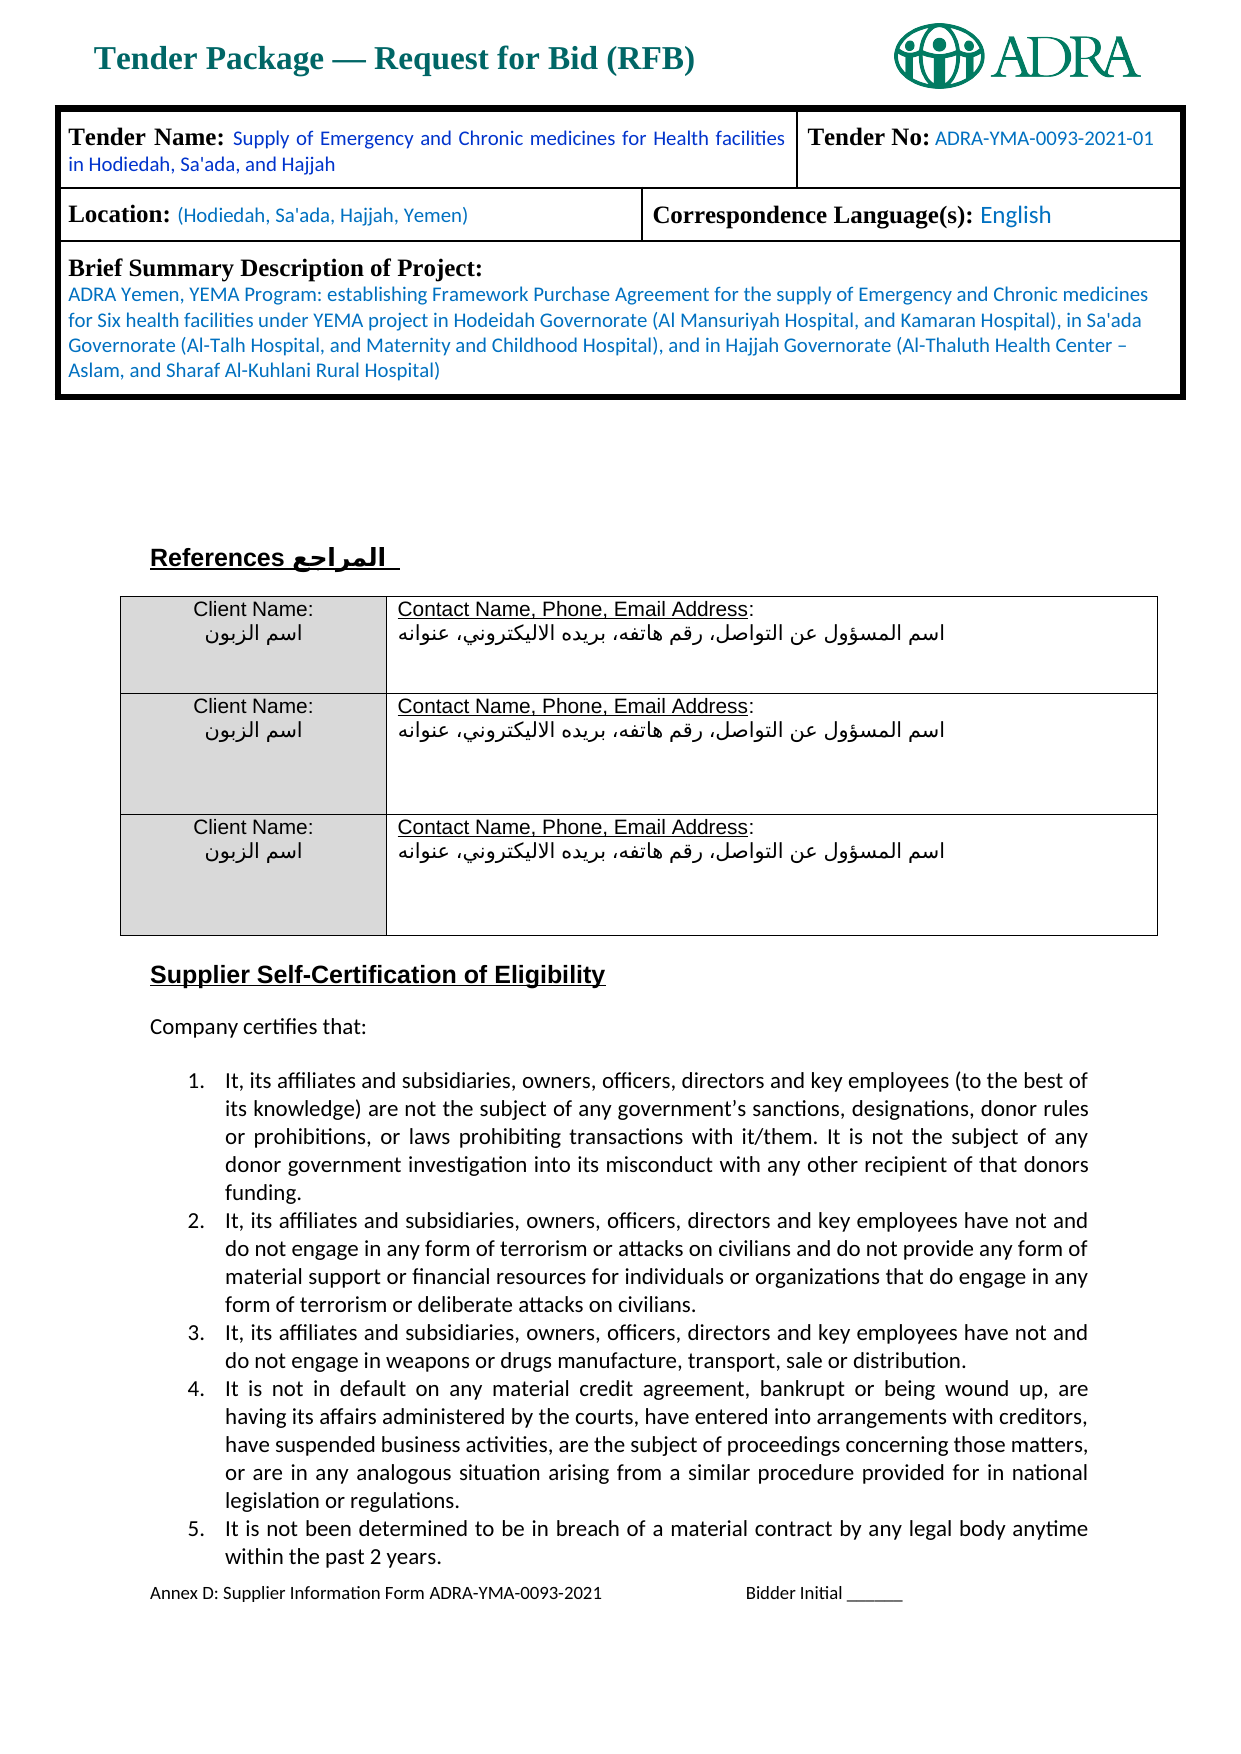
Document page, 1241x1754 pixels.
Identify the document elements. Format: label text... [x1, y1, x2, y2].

table_cell Client Name: اسم الزبون [121, 815, 386, 935]
table_header Contact Name, Phone, Email Address: اسم المسؤول عن التواصل، رقم هاتفه، بريده الاليكتروني، عنوانه [387, 597, 1157, 693]
table_cell Contact Name, Phone, Email Address: اسم المسؤول عن التواصل، رقم هاتفه، بريده الاليكتروني، عنوانه [387, 694, 1157, 814]
list It, its affiliates and subsidiaries, owners, officers, directors and key employees (to the best of its knowledge) are not the subject of any government’s sanctions, designations, donor rules or prohibitions, or laws prohibiting transactions with it/them. It is not the subject of any donor government investigation into its misconduct with any other recipient of that donors funding. [187, 1066, 1090, 1206]
list It is not in default on any material credit agreement, bankrupt or being wound up, are having its affairs administered by the courts, have entered into arrangements with creditors, have suspended business activities, are the subject of proceedings concerning those matters, or are in any analogous situation arising from a similar procedure provided for in national legislation or regulations. [187, 1374, 1090, 1514]
text References المراجع [19, 543, 1090, 572]
list It, its affiliates and subsidiaries, owners, officers, directors and key employees have not and do not engage in weapons or drugs manufacture, transport, sale or distribution. [187, 1318, 1090, 1374]
text Company certifies that: [150, 1012, 1090, 1041]
text Supplier Self-Certification of Eligibility [150, 960, 1090, 988]
table_cell Client Name: اسم الزبون [121, 694, 386, 814]
picture [894, 23, 1141, 89]
table_cell Contact Name, Phone, Email Address: اسم المسؤول عن التواصل، رقم هاتفه، بريده الاليكتروني، عنوانه [387, 815, 1157, 935]
list It, its affiliates and subsidiaries, owners, officers, directors and key employees have not and do not engage in any form of terrorism or attacks on civilians and do not provide any form of material support or financial resources for individuals or organizations that do engage in any form of terrorism or deliberate attacks on civilians. [187, 1206, 1090, 1318]
table_header Client Name: اسم الزبون [121, 597, 386, 693]
list It is not been determined to be in breach of a material contract by any legal body anytime within the past 2 years. [187, 1514, 1090, 1570]
